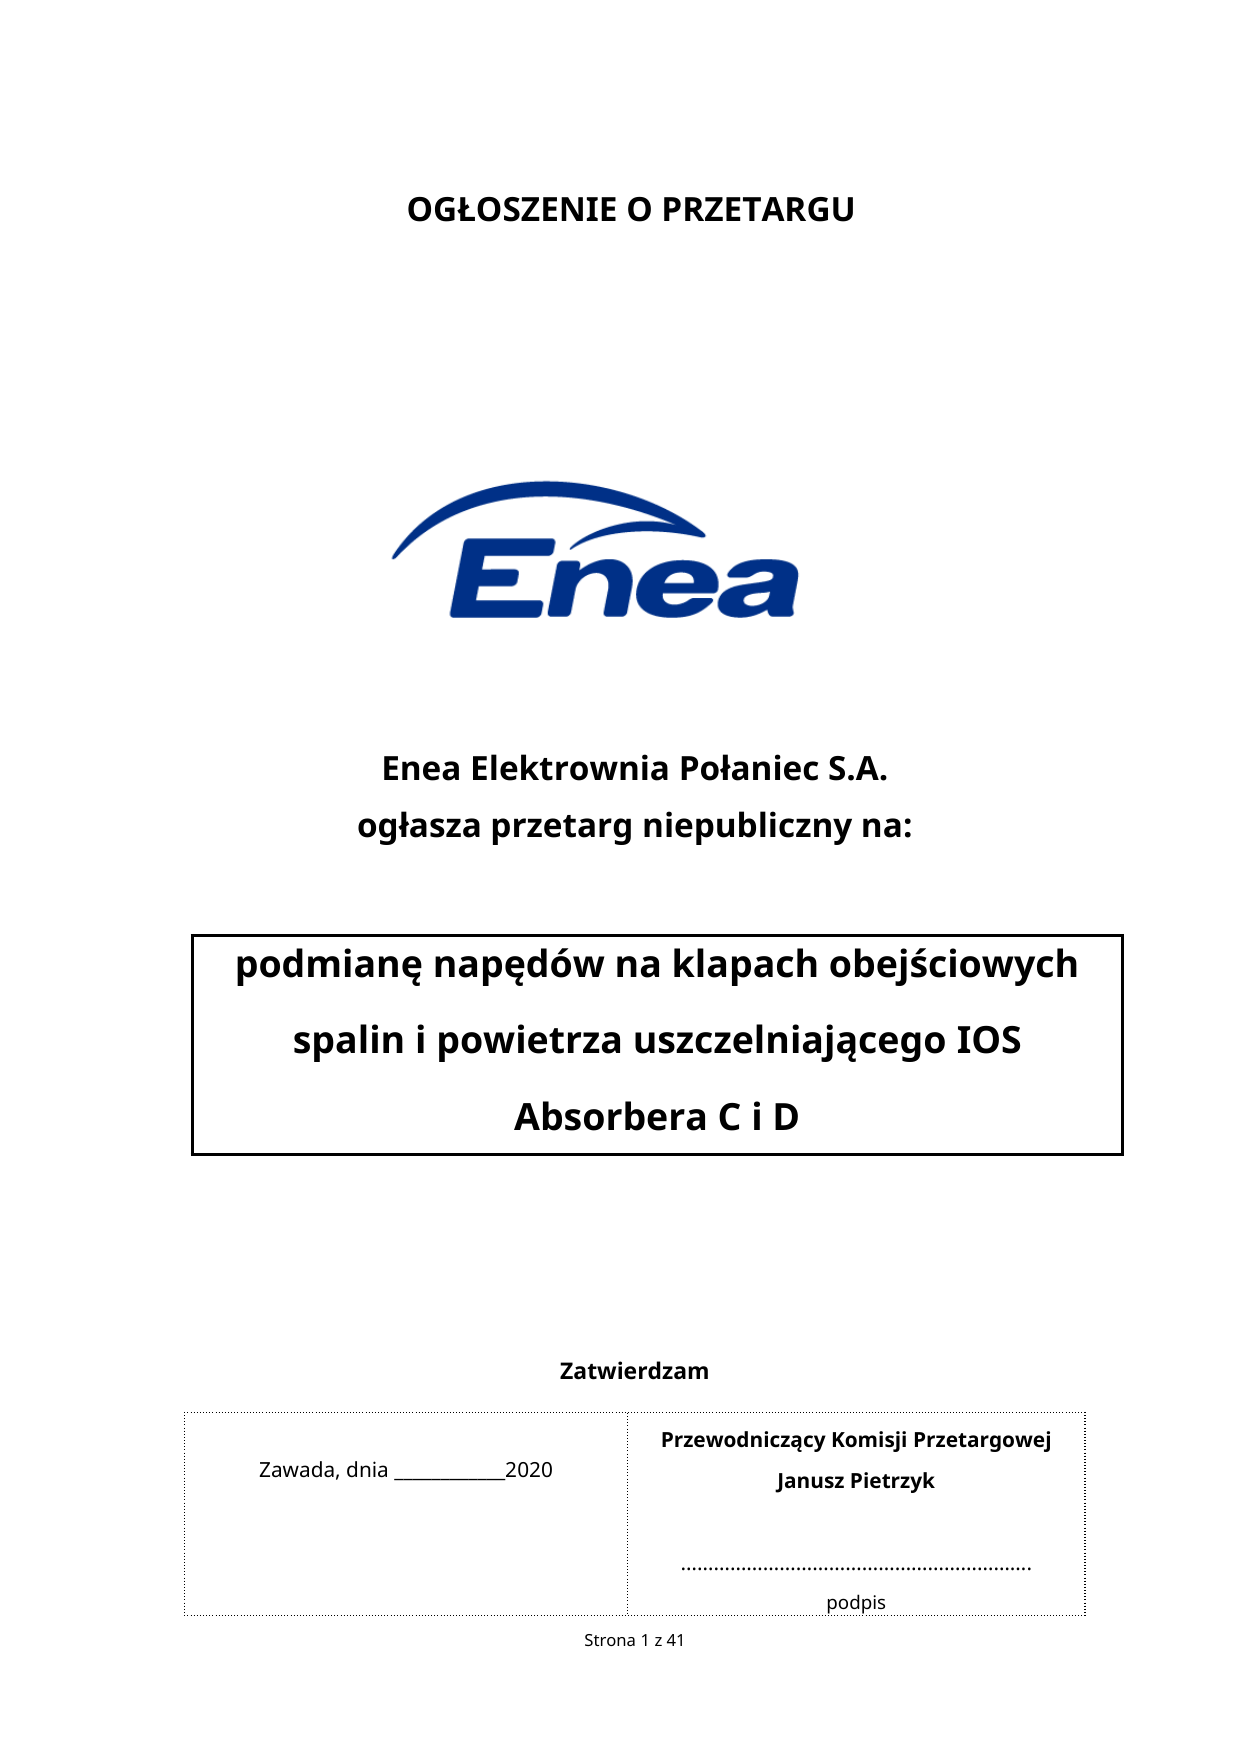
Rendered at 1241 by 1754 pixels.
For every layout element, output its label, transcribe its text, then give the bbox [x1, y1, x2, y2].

picture [365, 458, 826, 623]
text OGŁOSZENIE O PRZETARGU [118, 186, 1144, 231]
table_header Zawada, dnia ____________2020 [185, 1412, 627, 1615]
text ogłasza przetarg niepubliczny na: [118, 802, 1152, 848]
table_header Przewodniczący Komisji Przetargowej Janusz Pietrzyk ………………………………………………………. podpis [627, 1412, 1085, 1615]
text Enea Elektrownia Połaniec S.A. [118, 744, 1152, 790]
table_header podmianę napędów na klapach obejściowych spalin i powietrza uszczelniającego IOS Absorbera C i D [194, 937, 1121, 1153]
text Zatwierdzam [118, 1355, 1152, 1386]
